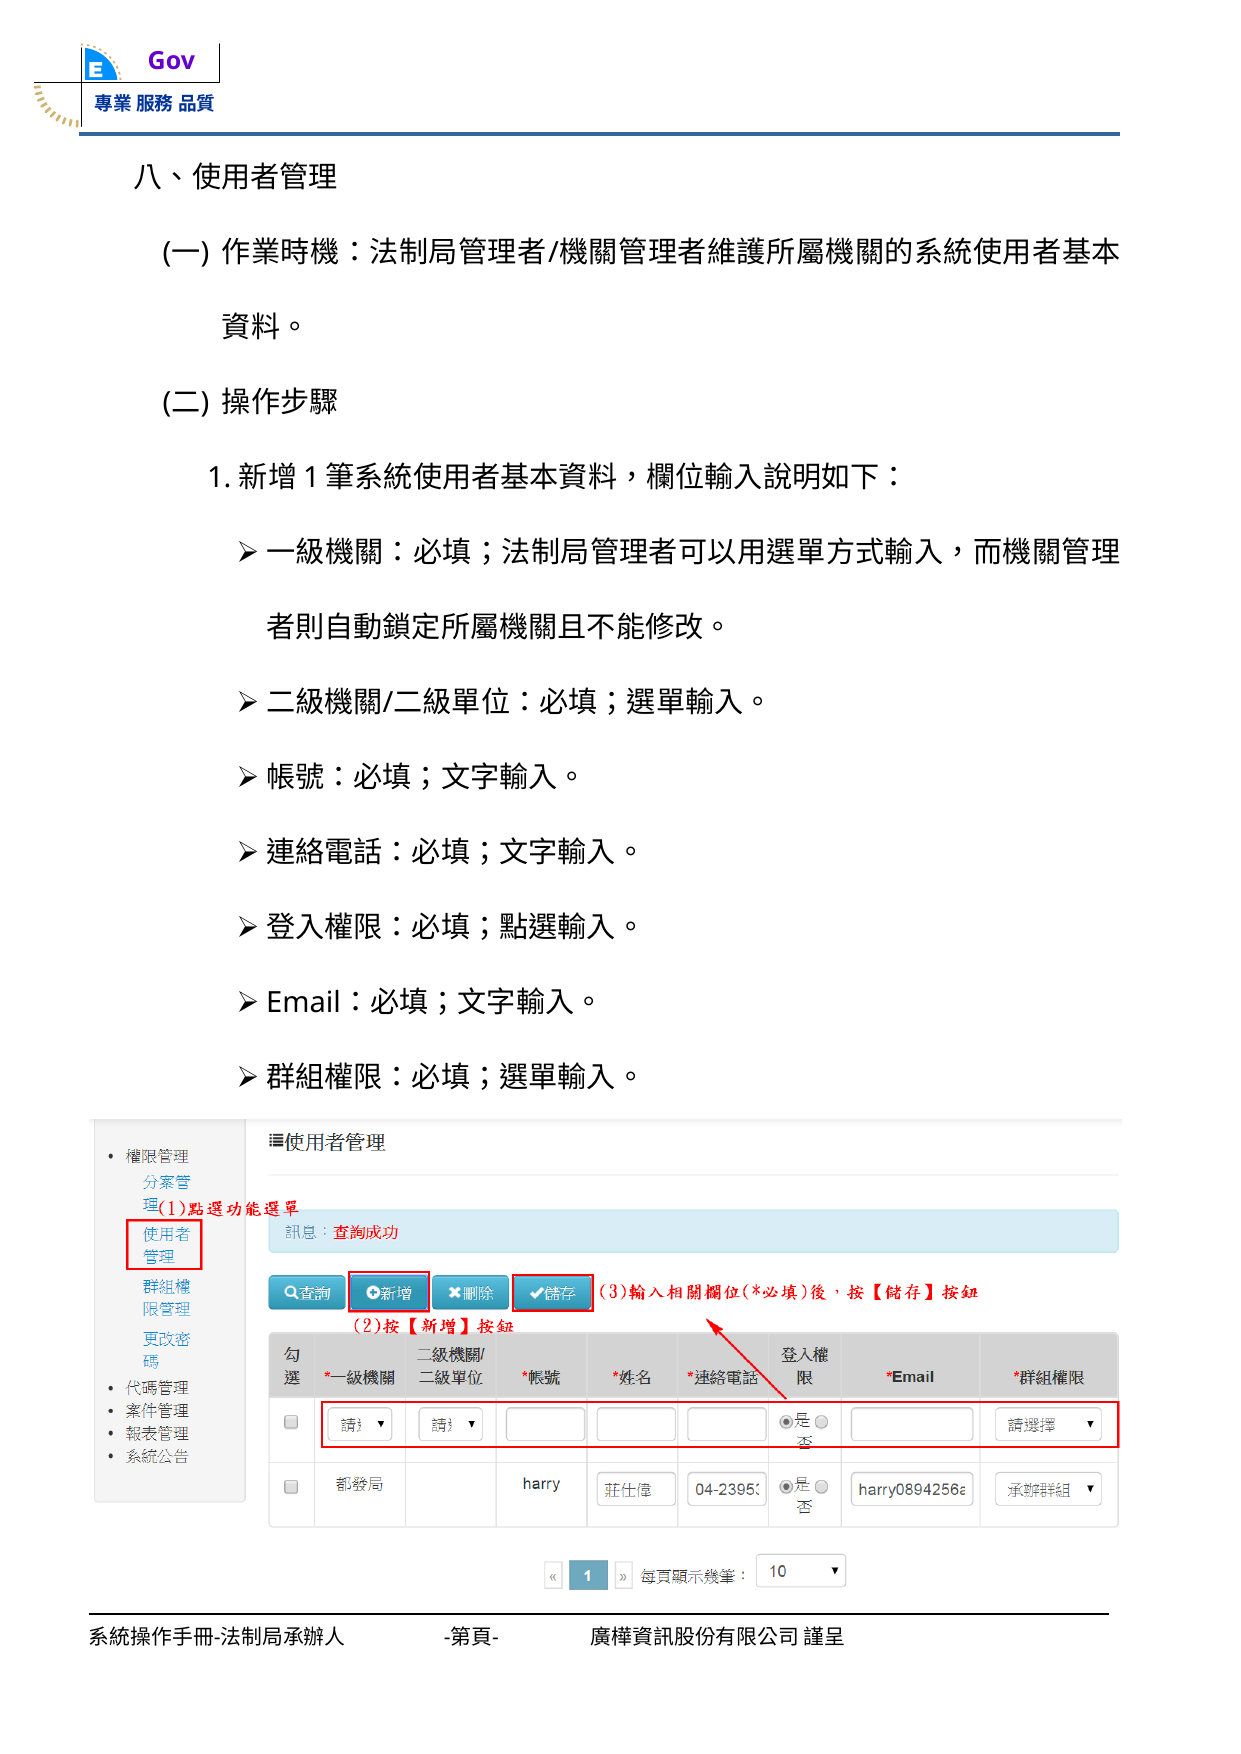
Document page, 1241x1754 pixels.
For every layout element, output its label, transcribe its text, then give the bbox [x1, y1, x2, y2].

list 群組權限：必填；選單輸入。 [236, 1037, 1122, 1112]
list 連絡電話：必填；文字輸入。 [236, 812, 1122, 887]
picture [88, 1119, 1123, 1593]
list 作業時機：法制局管理者/機關管理者維護所屬機關的系統使用者基本資料。 [162, 212, 1122, 362]
list 操作步驟 [162, 362, 1122, 437]
list Email：必填；文字輸入。 [236, 962, 1122, 1037]
list 一級機關：必填；法制局管理者可以用選單方式輸入，而機關管理者則自動鎖定所屬機關且不能修改。 [236, 512, 1122, 662]
list 登入權限：必填；點選輸入。 [236, 887, 1122, 962]
list 帳號：必填；文字輸入。 [236, 737, 1122, 812]
list 二級機關/二級單位：必填；選單輸入。 [236, 662, 1122, 737]
list 使用者管理 [133, 137, 1122, 212]
list 新增1筆系統使用者基本資料，欄位輸入說明如下： [139, 437, 1122, 512]
